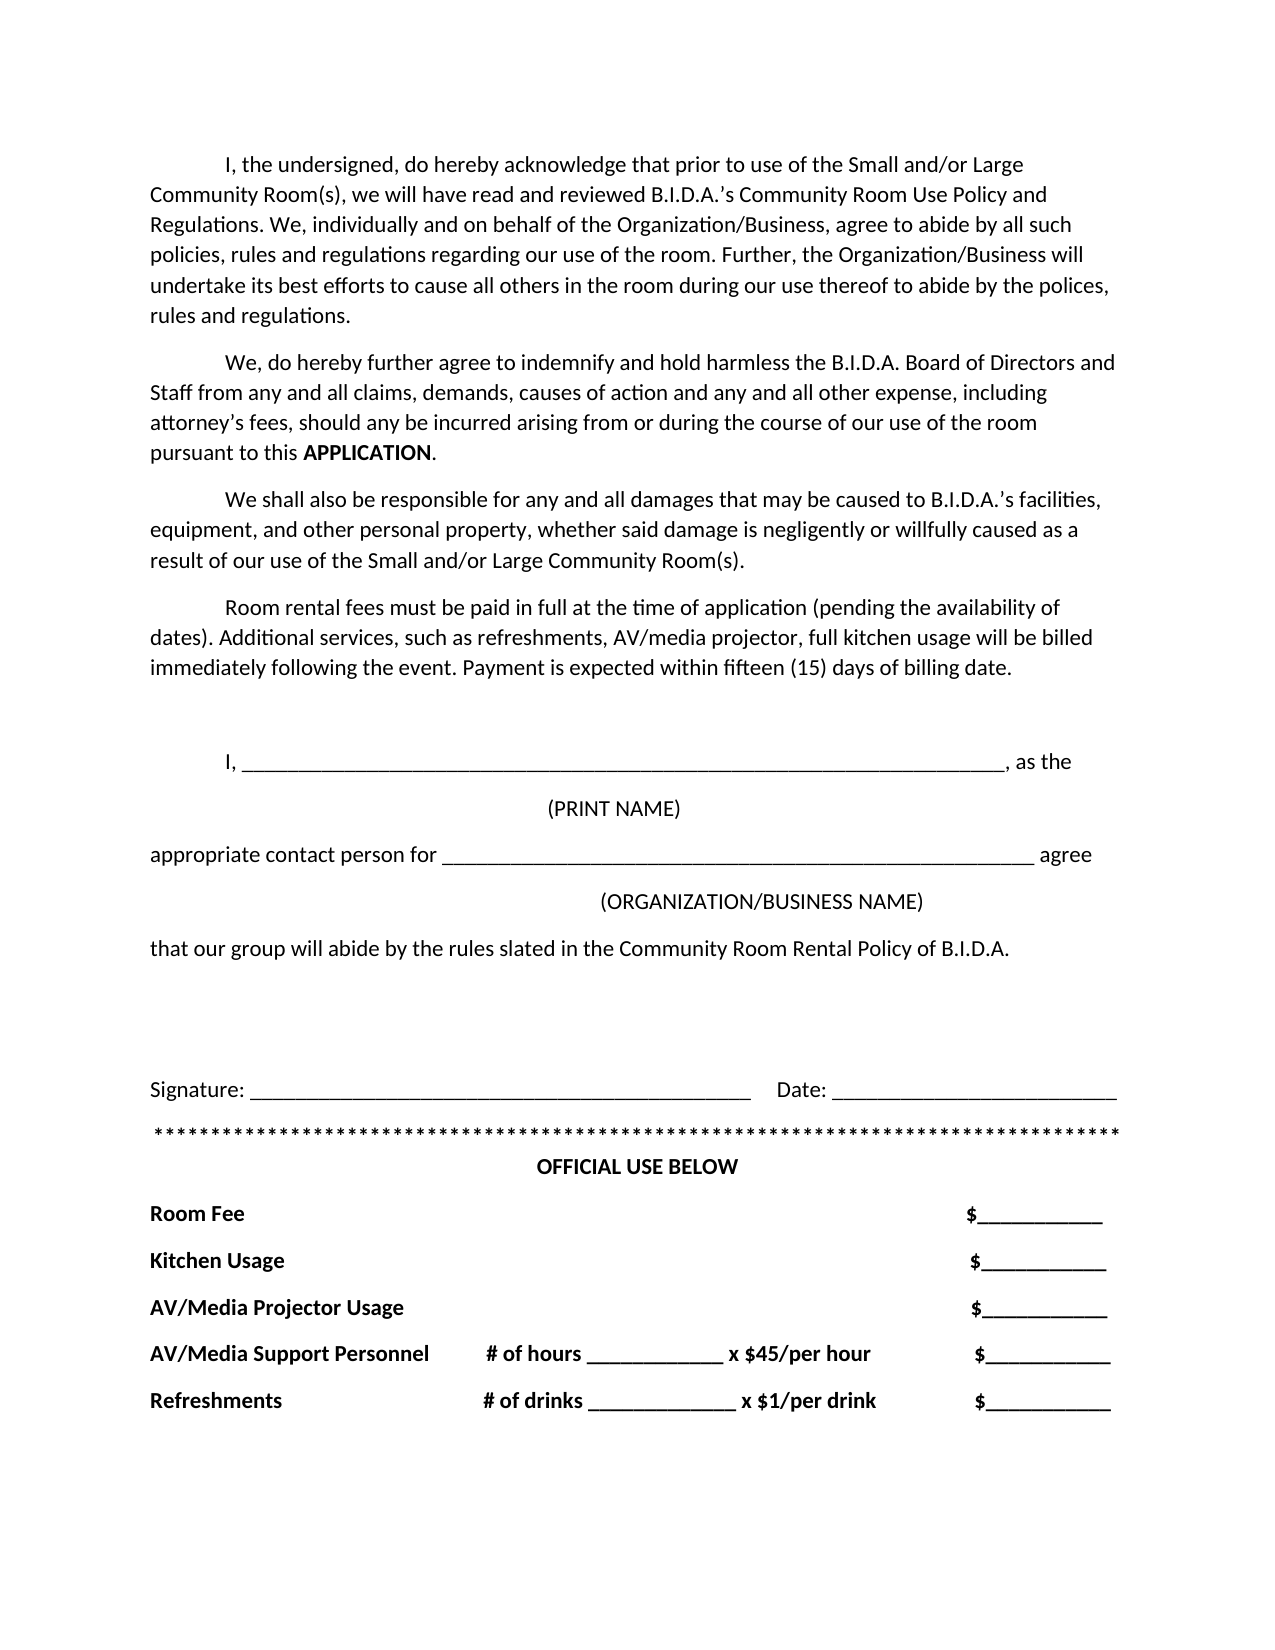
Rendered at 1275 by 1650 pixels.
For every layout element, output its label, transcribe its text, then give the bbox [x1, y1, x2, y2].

text (PRINT NAME) [225, 794, 1125, 822]
text Room Fee $___________ [150, 1199, 1125, 1227]
text AV/Media Support Personnel # of hours ____________ x $45/per hour $___________ [150, 1339, 1125, 1368]
text (ORGANIZATION/BUSINESS NAME) [600, 887, 1125, 916]
text Room rental fees must be paid in full at the time of application (pending the availability of dates). Additional services, such as refreshments, AV/media projector, full kitchen usage will be billed immediately following the event. Payment is expected within fifteen (15) days of billing date. [150, 593, 1125, 681]
text AV/Media Projector Usage $___________ [150, 1293, 1125, 1321]
text Refreshments # of drinks _____________ x $1/per drink $___________ [150, 1386, 1125, 1414]
text *************************************************************************************OFFICIAL USE BELOW [150, 1122, 1125, 1180]
text Signature: ____________________________________________ Date: _________________________ [150, 1075, 1125, 1103]
text that our group will abide by the rules slated in the Community Room Rental Policy of B.I.D.A. [150, 934, 1125, 962]
text We shall also be responsible for any and all damages that may be caused to B.I.D.A.’s facilities, equipment, and other personal property, whether said damage is negligently or willfully caused as a result of our use of the Small and/or Large Community Room(s). [150, 485, 1125, 574]
text Kitchen Usage $___________ [150, 1246, 1125, 1274]
text I, ___________________________________________________________________, as the [150, 747, 1125, 775]
text We, do hereby further agree to indemnify and hold harmless the B.I.D.A. Board of Directors and Staff from any and all claims, demands, causes of action and any and all other expense, including attorney’s fees, should any be incurred arising from or during the course of our use of the room pursuant to this APPLICATION. [150, 348, 1125, 467]
text I, the undersigned, do hereby acknowledge that prior to use of the Small and/or Large Community Room(s), we will have read and reviewed B.I.D.A.’s Community Room Use Policy and Regulations. We, individually and on behalf of the Organization/Business, agree to abide by all such policies, rules and regulations regarding our use of the room. Further, the Organization/Business will undertake its best efforts to cause all others in the room during our use thereof to abide by the polices, rules and regulations. [150, 150, 1125, 329]
text appropriate contact person for ____________________________________________________ agree [150, 841, 1125, 869]
